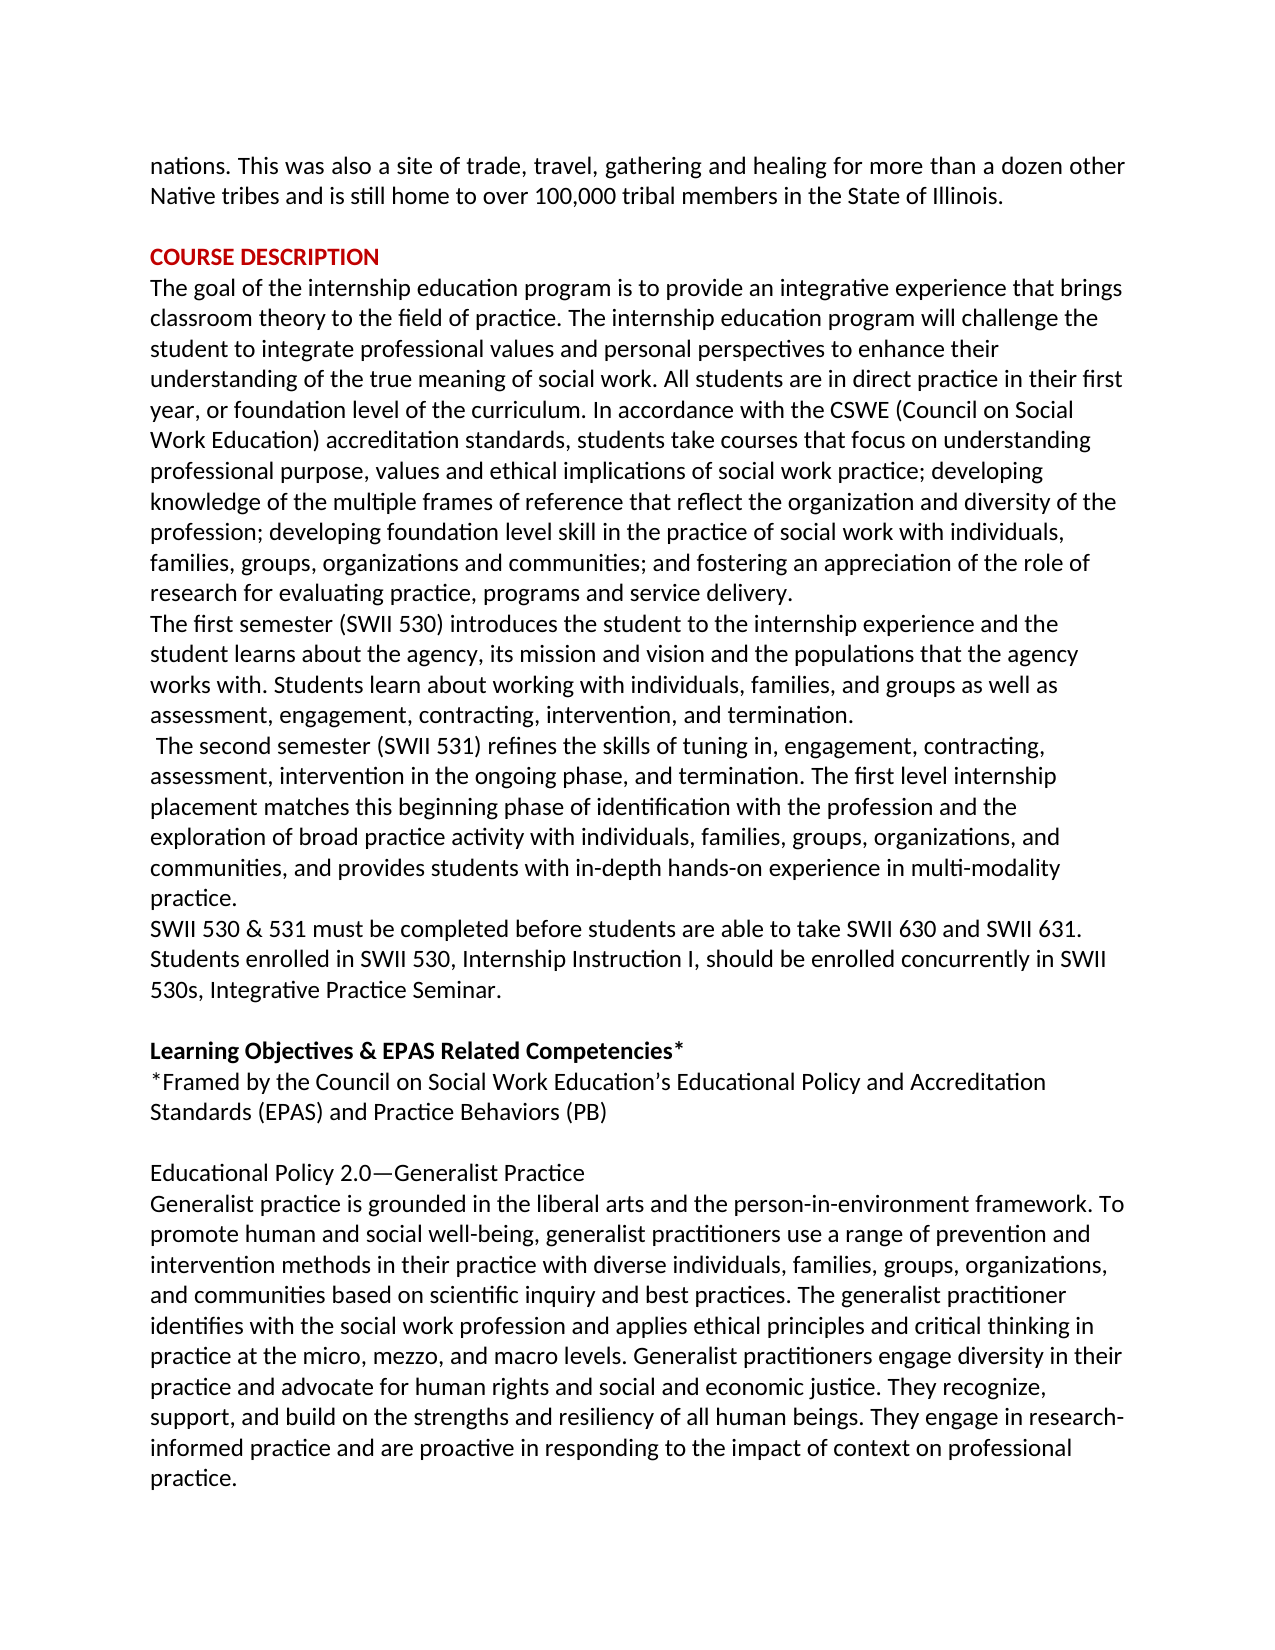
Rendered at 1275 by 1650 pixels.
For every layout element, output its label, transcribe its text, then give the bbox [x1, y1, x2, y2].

text The first semester (SWII 530) introduces the student to the internship experience and the student learns about the agency, its mission and vision and the populations that the agency works with. Students learn about working with individuals, families, and groups as well as assessment, engagement, contracting, intervention, and termination. [150, 608, 1125, 730]
text *Framed by the Council on Social Work Education’s Educational Policy and Accreditation Standards (EPAS) and Practice Behaviors (PB) [150, 1066, 1125, 1127]
text Educational Policy 2.0—Generalist Practice [150, 1157, 1125, 1188]
text The second semester (SWII 531) refines the skills of tuning in, engagement, contracting, assessment, intervention in the ongoing phase, and termination. The first level internship placement matches this beginning phase of identification with the profession and the exploration of broad practice activity with individuals, families, groups, organizations, and communities, and provides students with in-depth hands-on experience in multi-modality practice. [150, 730, 1125, 913]
text The goal of the internship education program is to provide an integrative experience that brings classroom theory to the field of practice. The internship education program will challenge the student to integrate professional values and personal perspectives to enhance their understanding of the true meaning of social work. All students are in direct practice in their first year, or foundation level of the curriculum. In accordance with the CSWE (Council on Social Work Education) accreditation standards, students take courses that focus on understanding professional purpose, values and ethical implications of social work practice; developing knowledge of the multiple frames of reference that reflect the organization and diversity of the profession; developing foundation level skill in the practice of social work with individuals, families, groups, organizations and communities; and fostering an appreciation of the role of research for evaluating practice, programs and service delivery. [150, 272, 1125, 608]
text Generalist practice is grounded in the liberal arts and the person-in-environment framework. To promote human and social well-being, generalist practitioners use a range of prevention and intervention methods in their practice with diverse individuals, families, groups, organizations, and communities based on scientific inquiry and best practices. The generalist practitioner identifies with the social work profession and applies ethical principles and critical thinking in practice at the micro, mezzo, and macro levels. Generalist practitioners engage diversity in their practice and advocate for human rights and social and economic justice. They recognize, support, and build on the strengths and resiliency of all human beings. They engage in research-informed practice and are proactive in responding to the impact of context on professional practice. [150, 1188, 1125, 1493]
text Learning Objectives & EPAS Related Competencies* [150, 1035, 1125, 1066]
text COURSE DESCRIPTION [150, 242, 1125, 272]
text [150, 150, 1125, 211]
text SWII 530 & 531 must be completed before students are able to take SWII 630 and SWII 631. Students enrolled in SWII 530, Internship Instruction I, should be enrolled concurrently in SWII 530s, Integrative Practice Seminar. [150, 913, 1125, 1004]
